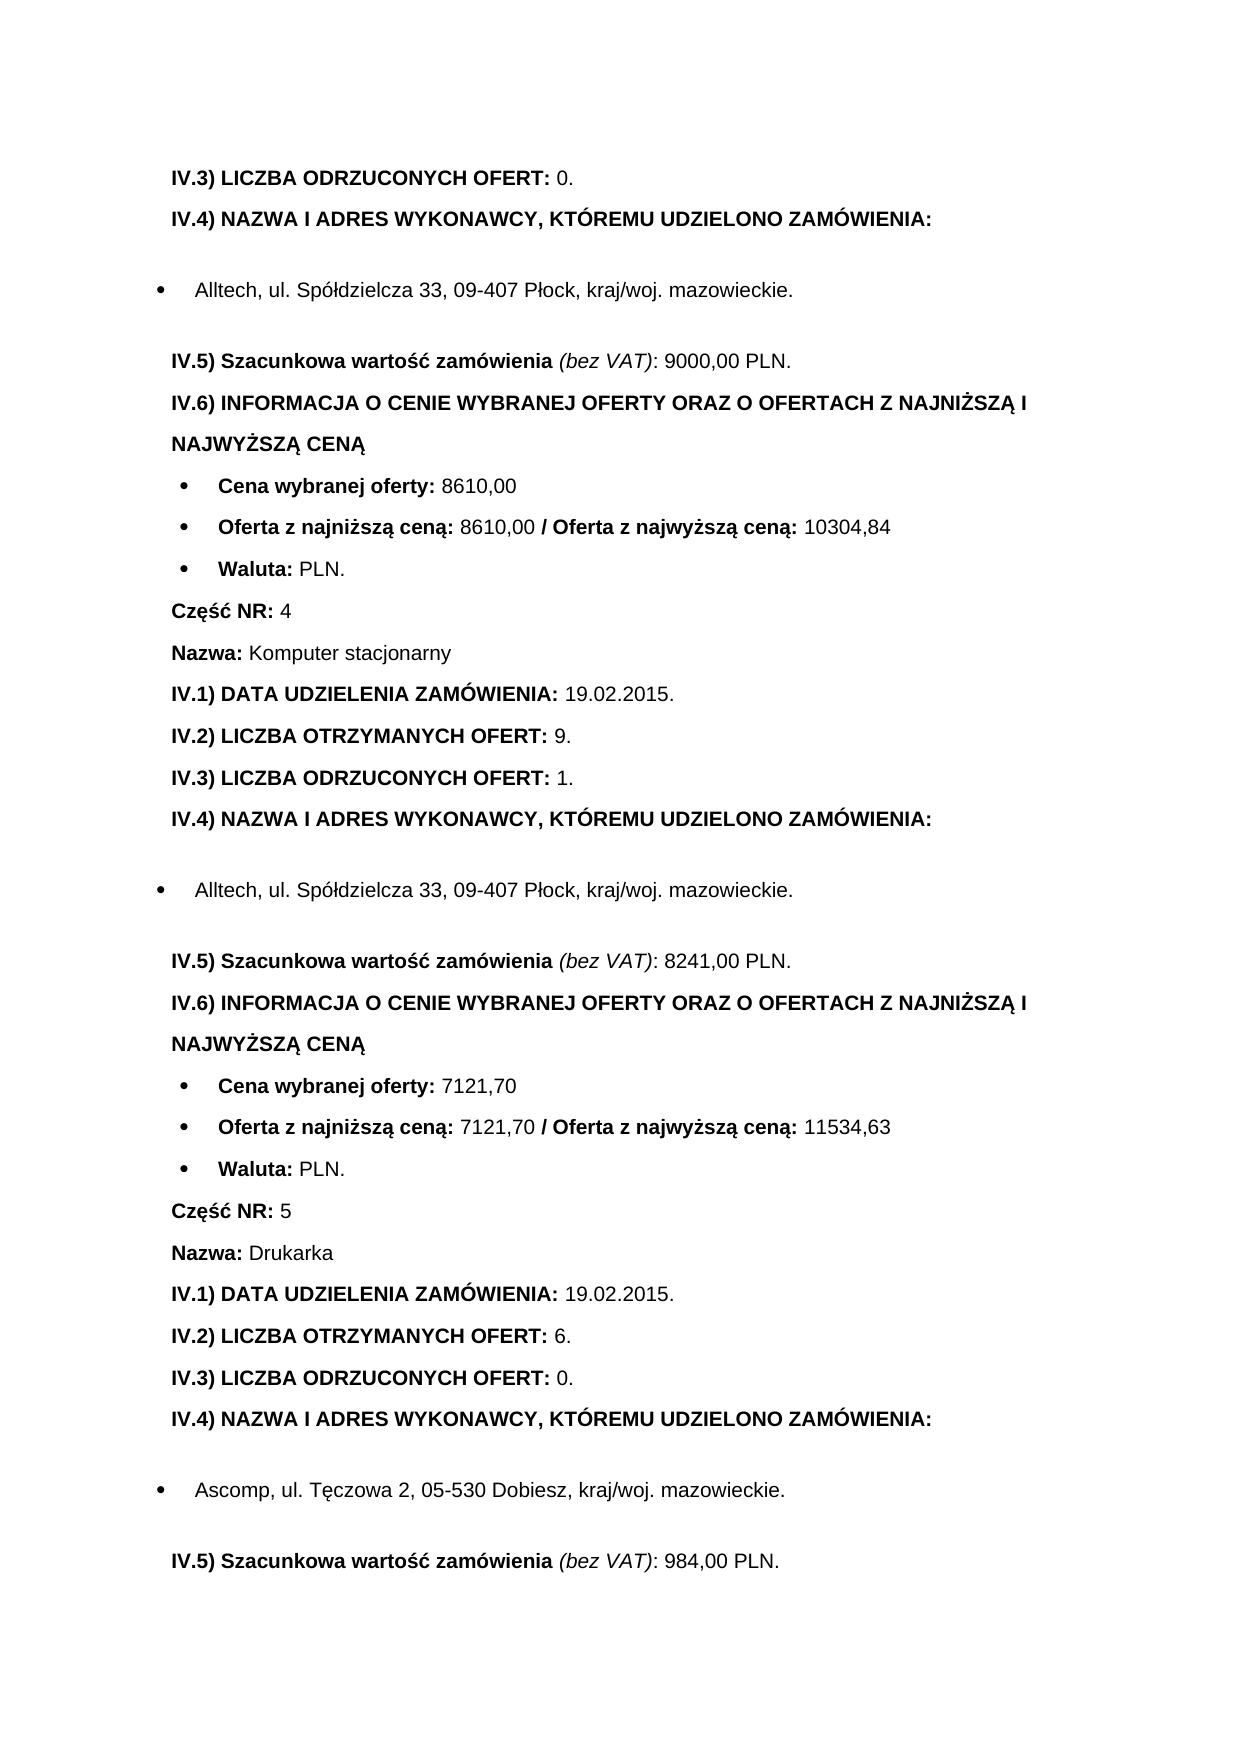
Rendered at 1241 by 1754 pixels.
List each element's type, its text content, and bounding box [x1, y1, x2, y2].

list Oferta z najniższą ceną: 8610,00 / Oferta z najwyższą ceną: 10304,84 [180, 498, 1093, 539]
text IV.5) Szacunkowa wartość zamówienia (bez VAT): 9000,00 PLN. [171, 331, 1093, 373]
text IV.3) LICZBA ODRZUCONYCH OFERT: 0. [171, 148, 1093, 189]
text IV.2) LICZBA OTRZYMANYCH OFERT: 9. [171, 706, 1093, 748]
text IV.1) DATA UDZIELENIA ZAMÓWIENIA: 19.02.2015. [171, 1264, 1093, 1306]
list Oferta z najniższą ceną: 7121,70 / Oferta z najwyższą ceną: 11534,63 [180, 1098, 1093, 1139]
text Nazwa: Komputer stacjonarny [171, 623, 1093, 664]
text IV.5) Szacunkowa wartość zamówienia (bez VAT): 8241,00 PLN. [171, 931, 1093, 973]
text IV.5) Szacunkowa wartość zamówienia (bez VAT): 984,00 PLN. [171, 1531, 1093, 1573]
text Nazwa: Drukarka [171, 1223, 1093, 1264]
list Waluta: PLN. [180, 1139, 1093, 1181]
list Alltech, ul. Spółdzielcza 33, 09-407 Płock, kraj/woj. mazowieckie. [157, 860, 1093, 902]
text IV.4) NAZWA I ADRES WYKONAWCY, KTÓREMU UDZIELONO ZAMÓWIENIA: [171, 189, 1093, 231]
text IV.3) LICZBA ODRZUCONYCH OFERT: 0. [171, 1348, 1093, 1389]
list Cena wybranej oferty: 7121,70 [180, 1056, 1093, 1098]
list Alltech, ul. Spółdzielcza 33, 09-407 Płock, kraj/woj. mazowieckie. [157, 260, 1093, 302]
text IV.6) INFORMACJA O CENIE WYBRANEJ OFERTY ORAZ O OFERTACH Z NAJNIŻSZĄ I NAJWYŻSZĄ CENĄ [171, 373, 1093, 456]
text IV.1) DATA UDZIELENIA ZAMÓWIENIA: 19.02.2015. [171, 664, 1093, 706]
text IV.2) LICZBA OTRZYMANYCH OFERT: 6. [171, 1306, 1093, 1348]
text IV.4) NAZWA I ADRES WYKONAWCY, KTÓREMU UDZIELONO ZAMÓWIENIA: [171, 1389, 1093, 1431]
list Waluta: PLN. [180, 539, 1093, 581]
list Ascomp, ul. Tęczowa 2, 05-530 Dobiesz, kraj/woj. mazowieckie. [157, 1460, 1093, 1502]
text Część NR: 5 [171, 1181, 1093, 1223]
text IV.6) INFORMACJA O CENIE WYBRANEJ OFERTY ORAZ O OFERTACH Z NAJNIŻSZĄ I NAJWYŻSZĄ CENĄ [171, 973, 1093, 1056]
list Cena wybranej oferty: 8610,00 [180, 456, 1093, 498]
text IV.3) LICZBA ODRZUCONYCH OFERT: 1. [171, 748, 1093, 789]
text Część NR: 4 [171, 581, 1093, 623]
text IV.4) NAZWA I ADRES WYKONAWCY, KTÓREMU UDZIELONO ZAMÓWIENIA: [171, 789, 1093, 831]
